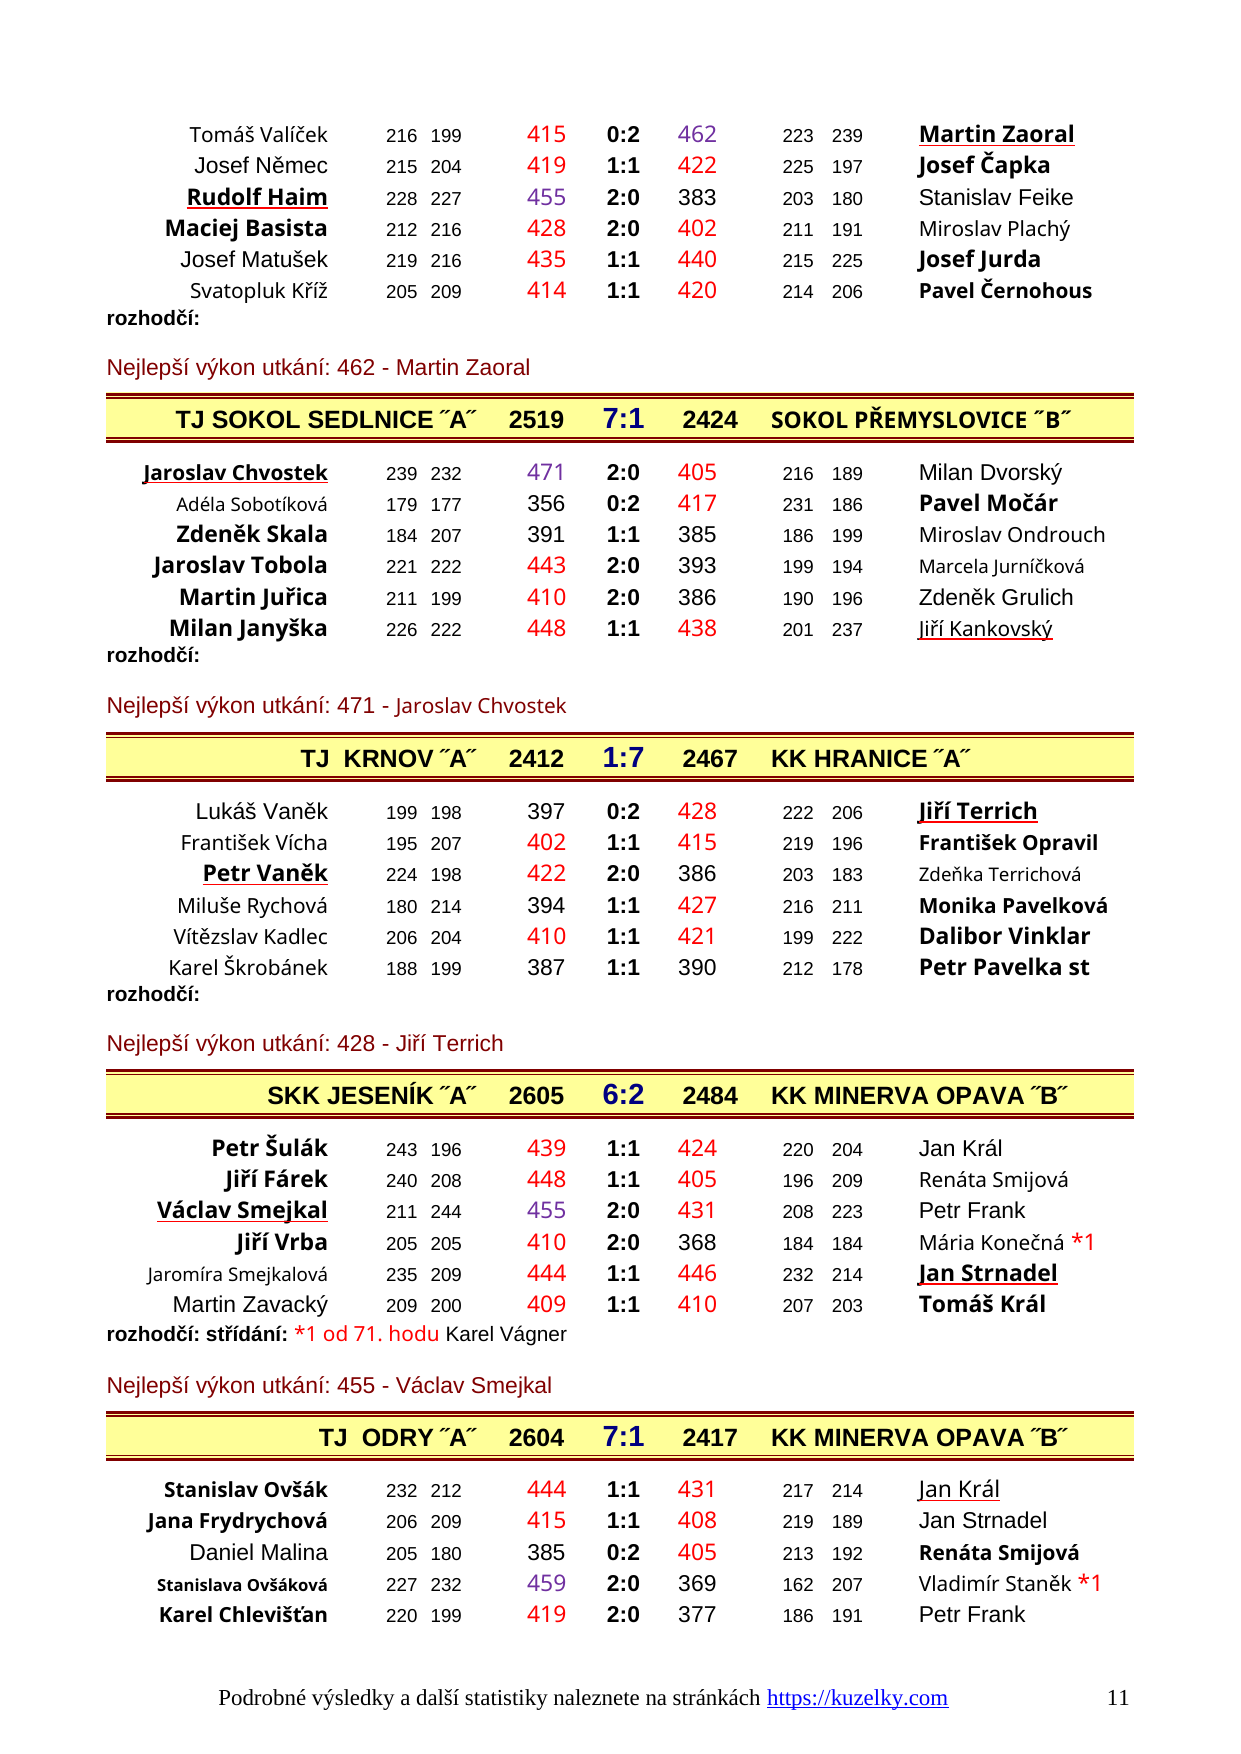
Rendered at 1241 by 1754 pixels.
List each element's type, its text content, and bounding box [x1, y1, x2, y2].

text rozhodčí: [106, 643, 1134, 667]
text Adéla Sobotíková 179 177 356 0:2 417 231 186 Pavel Močár [106, 487, 1134, 518]
text Josef Matušek 219 216 435 1:1 440 215 225 Josef Jurda [106, 243, 1134, 274]
text Stanislav Ovšák 232 212 444 1:1 431 217 214 Jan Král [106, 1473, 1134, 1504]
text Jana Frydrychová 206 209 415 1:1 408 219 189 Jan Strnadel [106, 1504, 1134, 1536]
text Miluše Rychová 180 214 394 1:1 427 216 211 Monika Pavelková [106, 888, 1134, 920]
text TJ Krnov ˝A˝ 2412 1:7 2467 KK Hranice ˝A˝ [106, 738, 1134, 776]
text Rudolf Haim 228 227 455 2:0 383 203 180 Stanislav Feike [106, 181, 1134, 212]
text Nejlepší výkon utkání: 455 - Václav Smejkal [106, 1372, 1134, 1398]
text Martin Zavacký 209 200 409 1:1 410 207 203 Tomáš Král [106, 1288, 1134, 1319]
text Nejlepší výkon utkání: 462 - Martin Zaoral [106, 353, 1134, 380]
text Maciej Basista 212 216 428 2:0 402 211 191 Miroslav Plachý [106, 212, 1134, 243]
text Jaromíra Smejkalová 235 209 444 1:1 446 232 214 Jan Strnadel [106, 1257, 1134, 1288]
text Milan Janyška 226 222 448 1:1 438 201 237 Jiří Kankovský [106, 612, 1134, 643]
text Karel Škrobánek 188 199 387 1:1 390 212 178 Petr Pavelka st [106, 951, 1134, 982]
text rozhodčí: [106, 982, 1134, 1006]
text TJ Odry ˝A˝ 2604 7:1 2417 KK Minerva Opava ˝B˝ [106, 1417, 1134, 1455]
text Jiří Vrba 205 205 410 2:0 368 184 184 Mária Konečná *1 [106, 1226, 1134, 1257]
text Nejlepší výkon utkání: 428 - Jiří Terrich [106, 1030, 1134, 1057]
text Stanislava Ovšáková 227 232 459 2:0 369 162 207 Vladimír Staněk *1 [106, 1567, 1134, 1598]
text Karel Chlevišťan 220 199 419 2:0 377 186 191 Petr Frank [106, 1598, 1134, 1629]
text Jaroslav Tobola 221 222 443 2:0 393 199 194 Marcela Jurníčková [106, 549, 1134, 581]
text Zdeněk Skala 184 207 391 1:1 385 186 199 Miroslav Ondrouch [106, 518, 1134, 549]
text TJ Sokol Sedlnice ˝A˝ 2519 7:1 2424 Sokol Přemyslovice ˝B˝ [106, 399, 1134, 437]
text SKK Jeseník ˝A˝ 2605 6:2 2484 KK Minerva Opava ˝B˝ [106, 1075, 1134, 1113]
text Jiří Fárek 240 208 448 1:1 405 196 209 Renáta Smijová [106, 1163, 1134, 1194]
text Petr Vaněk 224 198 422 2:0 386 203 183 Zdeňka Terrichová [106, 857, 1134, 888]
text Tomáš Valíček 216 199 415 0:2 462 223 239 Martin Zaoral [106, 118, 1134, 149]
text Nejlepší výkon utkání: 471 - Jaroslav Chvostek [106, 691, 1134, 719]
text Martin Juřica 211 199 410 2:0 386 190 196 Zdeněk Grulich [106, 581, 1134, 612]
text rozhodčí: [106, 306, 1134, 329]
text František Vícha 195 207 402 1:1 415 219 196 František Opravil [106, 826, 1134, 857]
text Jaroslav Chvostek 239 232 471 2:0 405 216 189 Milan Dvorský [106, 456, 1134, 487]
text Vítězslav Kadlec 206 204 410 1:1 421 199 222 Dalibor Vinklar [106, 920, 1134, 951]
text Lukáš Vaněk 199 198 397 0:2 428 222 206 Jiří Terrich [106, 795, 1134, 826]
text rozhodčí: střídání: *1 od 71. hodu Karel Vágner [106, 1319, 1134, 1348]
text Daniel Malina 205 180 385 0:2 405 213 192 Renáta Smijová [106, 1536, 1134, 1567]
text Václav Smejkal 211 244 455 2:0 431 208 223 Petr Frank [106, 1194, 1134, 1226]
text Petr Šulák 243 196 439 1:1 424 220 204 Jan Král [106, 1132, 1134, 1163]
text Svatopluk Kříž 205 209 414 1:1 420 214 206 Pavel Černohous [106, 274, 1134, 306]
text Josef Němec 215 204 419 1:1 422 225 197 Josef Čapka [106, 149, 1134, 181]
